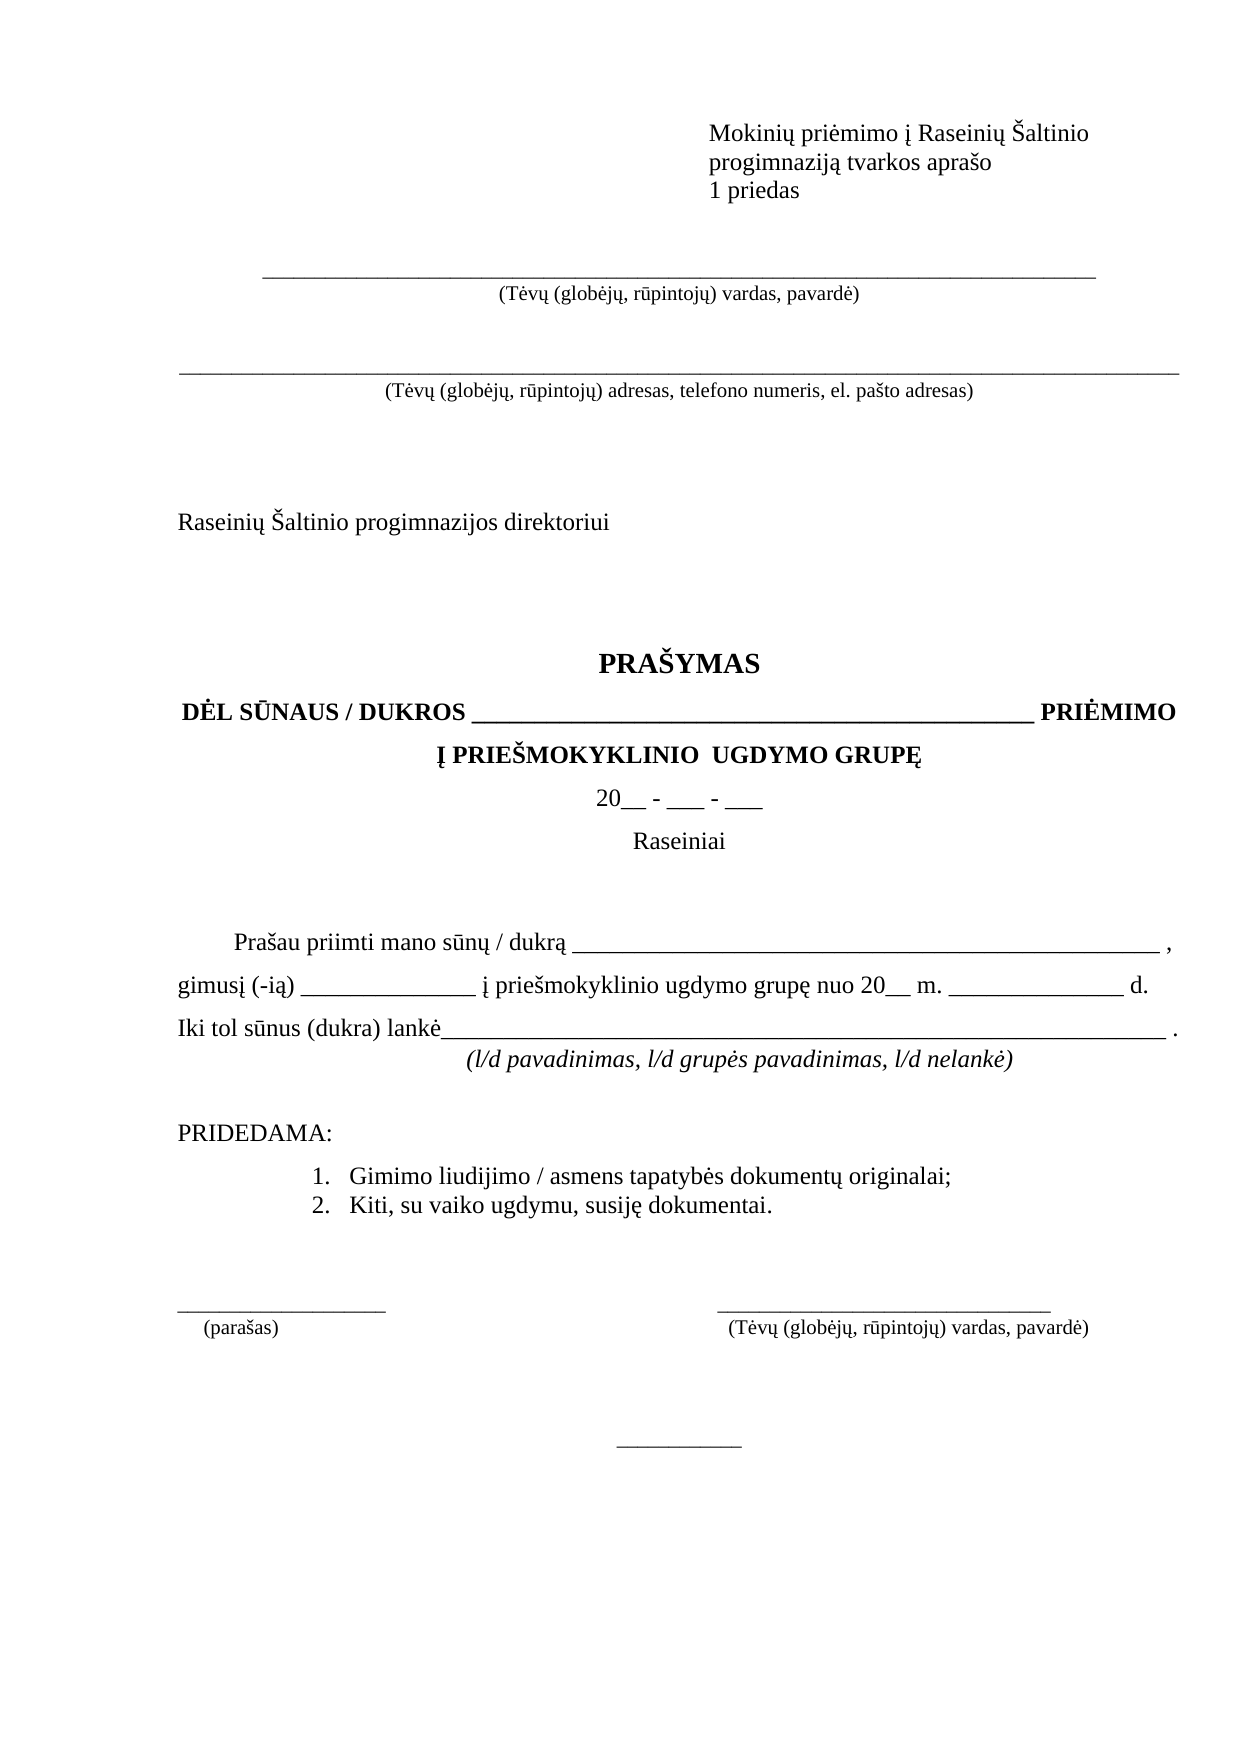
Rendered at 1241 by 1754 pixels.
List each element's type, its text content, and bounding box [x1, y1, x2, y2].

text Prašau priimti mano sūnų / dukrą _______________________________________________ , [177, 927, 1181, 956]
text Iki tol sūnus (dukra) lankė__________________________________________________________ . [177, 1013, 1181, 1042]
text (Tėvų (globėjų, rūpintojų) adresas, telefono numeris, el. pašto adresas) [177, 377, 1181, 402]
text 20__ - ___ - ___ [177, 783, 1181, 812]
text į priešmokyklinio ugdymo grupę [177, 740, 1181, 769]
list Gimimo liudijimo / asmens tapatybės dokumentų originalai; [312, 1161, 1181, 1190]
text Raseinių Šaltinio progimnazijos direktoriui [177, 507, 1181, 536]
text ________________________________________________________________________________________________ [177, 353, 1181, 377]
text (l/d pavadinimas, l/d grupės pavadinimas, l/d nelankė) [177, 1044, 1181, 1073]
text PRAŠYMAS [177, 647, 1181, 680]
text Raseiniai [177, 826, 1181, 855]
list Kiti, su vaiko ugdymu, susiję dokumentai. [312, 1190, 1181, 1219]
text ____________________ ________________________________ [177, 1291, 1181, 1315]
text 1 priedas [709, 176, 1181, 204]
text PRIDEDAMA: [177, 1118, 1181, 1147]
text (Tėvų (globėjų, rūpintojų) vardas, pavardė) [177, 281, 1181, 305]
text (parašas) (Tėvų (globėjų, rūpintojų) vardas, pavardė) [177, 1315, 1181, 1339]
text Dėl sūnaus / dukros _____________________________________________ priėmimo [177, 697, 1181, 726]
text ________________________________________________________________________________ [177, 257, 1181, 281]
text ____________ [177, 1425, 1181, 1449]
text gimusį (-ią) ______________ į priešmokyklinio ugdymo grupę nuo 20__ m. ______________ d. [177, 970, 1181, 999]
text Mokinių priėmimo į Raseinių Šaltinio progimnaziją tvarkos aprašo [709, 118, 1181, 176]
